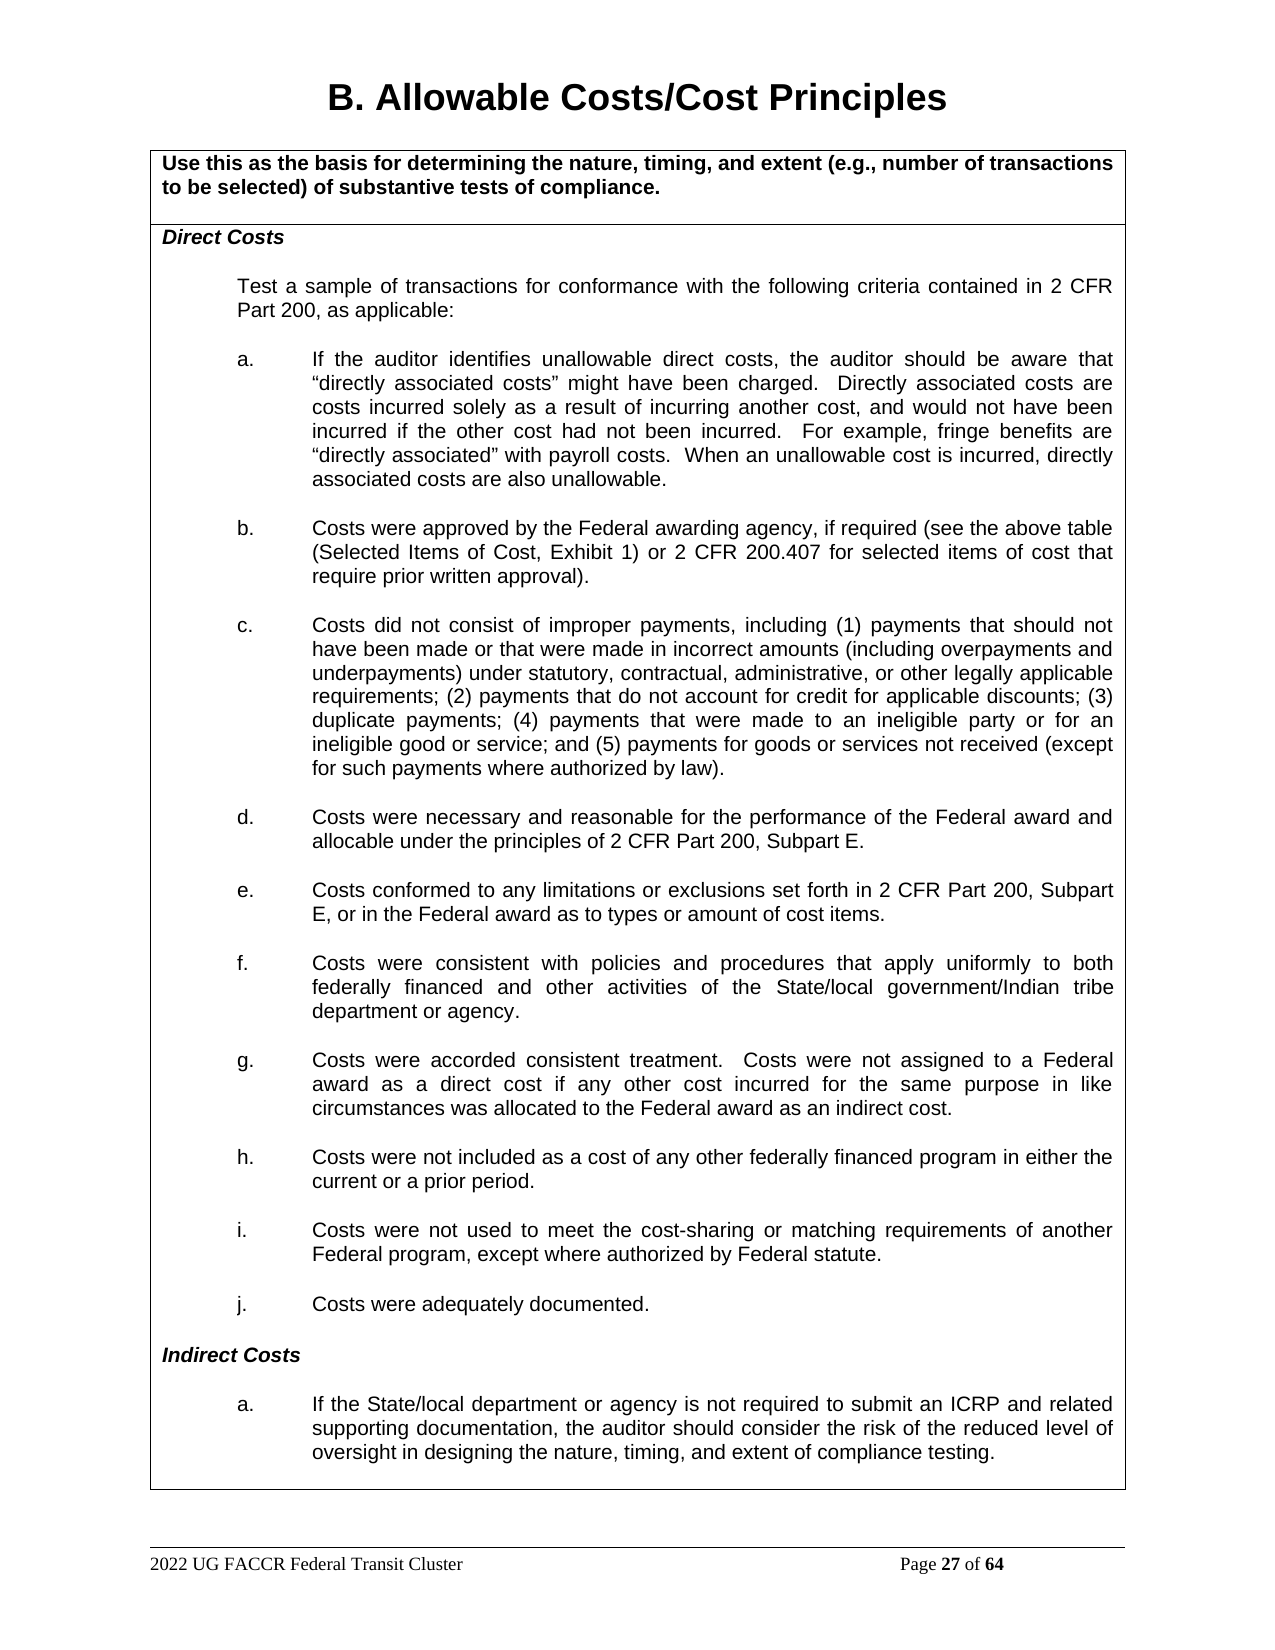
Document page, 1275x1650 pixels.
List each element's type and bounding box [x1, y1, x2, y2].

table_cell [151, 225, 1125, 1488]
table_cell [151, 151, 1125, 224]
